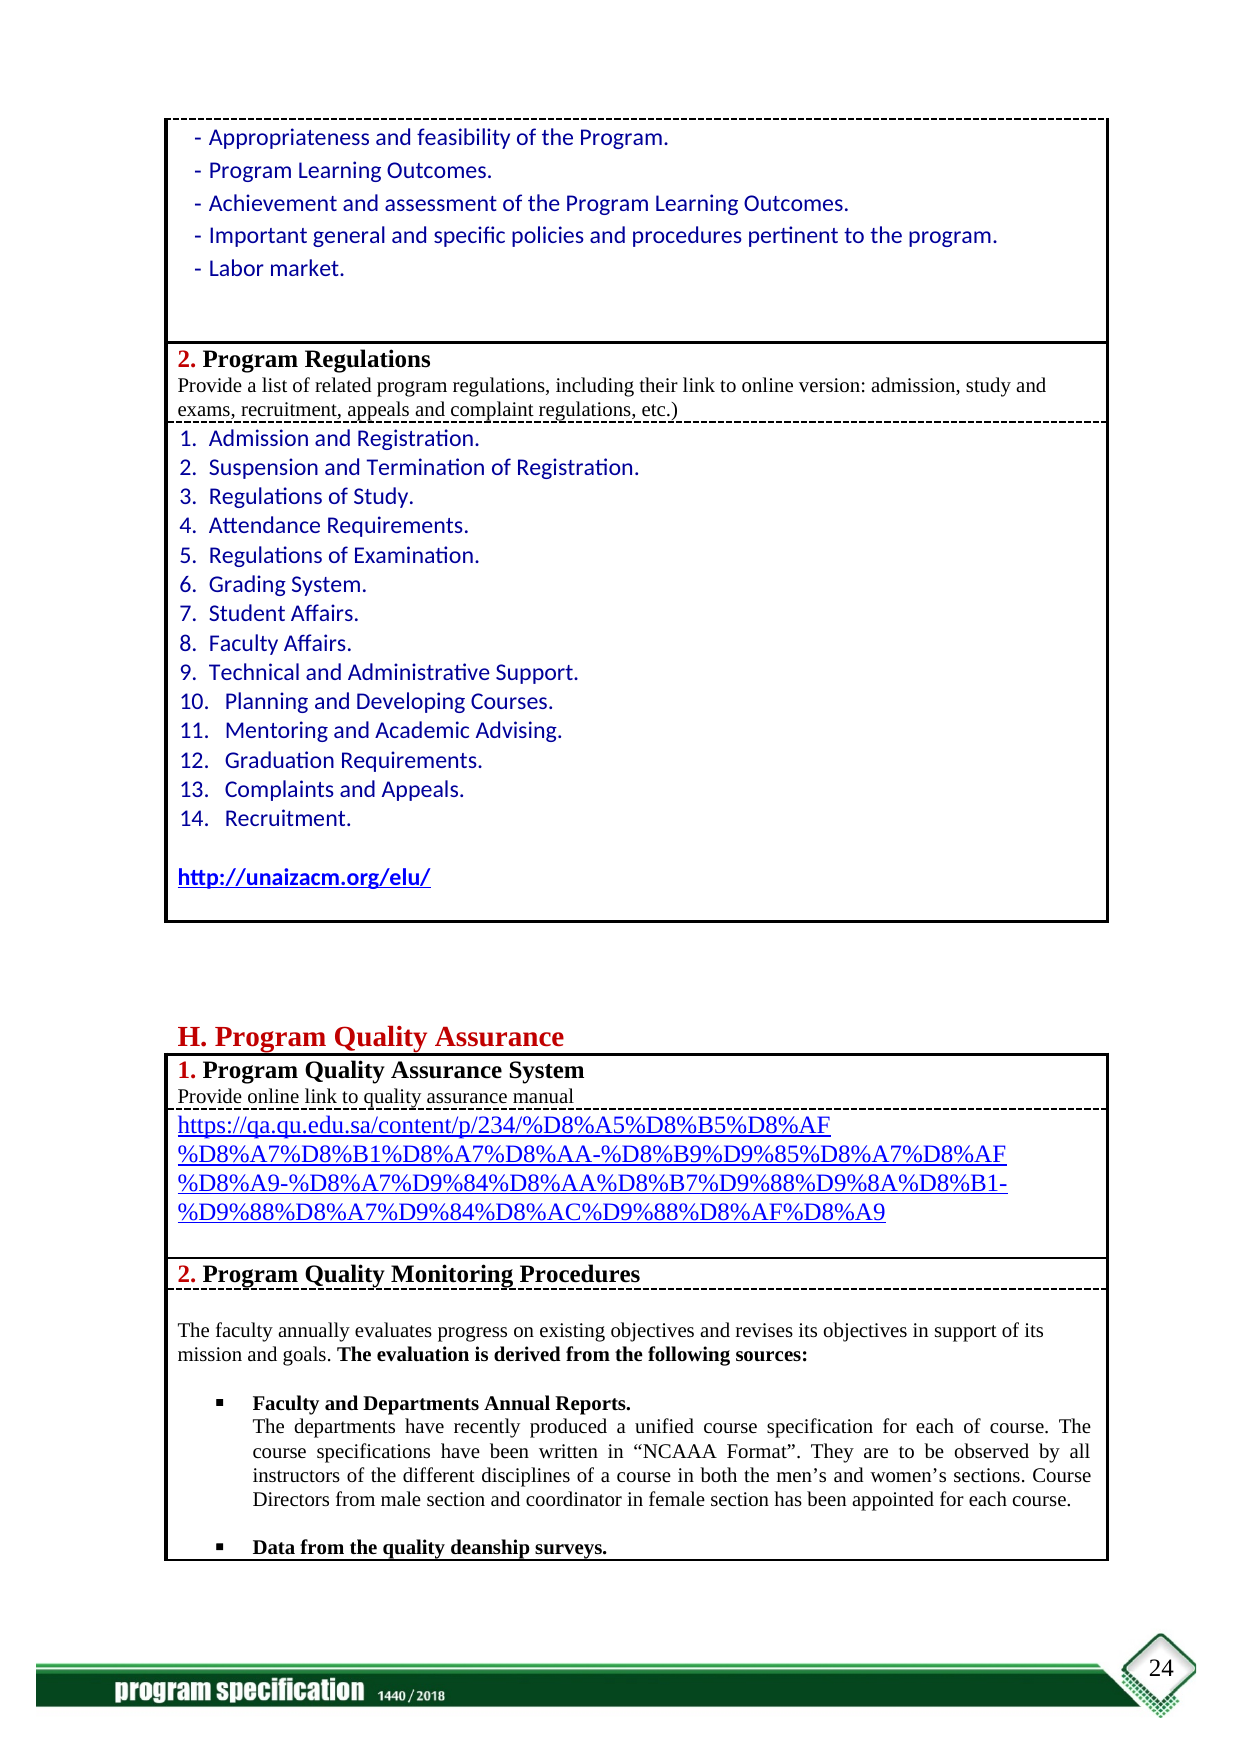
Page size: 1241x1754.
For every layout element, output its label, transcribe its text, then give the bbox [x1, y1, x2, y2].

table_header 1. Program Quality Assurance System Provide online link to quality assurance manual [168, 1056, 1106, 1108]
table_cell 2. Program Regulations Provide a list of related program regulations, including their link to online version: admission, study and exams, recruitment, appeals and complaint regulations, etc.) [168, 344, 1106, 421]
table_cell https://qa.qu.edu.sa/content/p/234/%D8%A5%D8%B5%D8%AF%D8%A7%D8%B1%D8%A7%D8%AA-%D8%B9%D9%85%D8%A7%D8%AF%D8%A9-%D8%A7%D9%84%D8%AA%D8%B7%D9%88%D9%8A%D8%B1-%D9%88%D8%A7%D9%84%D8%AC%D9%88%D8%AF%D8%A9 [168, 1108, 1106, 1257]
subtitle H. Program Quality Assurance [177, 1019, 1122, 1052]
table_cell Admission and Registration. Suspension and Termination of Registration. Regulations of Study. Attendance Requirements. Regulations of Examination. Grading System. Student Affairs. Faculty Affairs. Technical and Administrative Support. Planning and Developing Courses. Mentoring and Academic Advising. Graduation Requirements. Complaints and Appeals. Recruitment. http://unaizacm.org/elu/ [168, 421, 1106, 920]
picture [36, 1596, 1197, 1718]
table_cell 2. Program Quality Monitoring Procedures [168, 1259, 1106, 1287]
